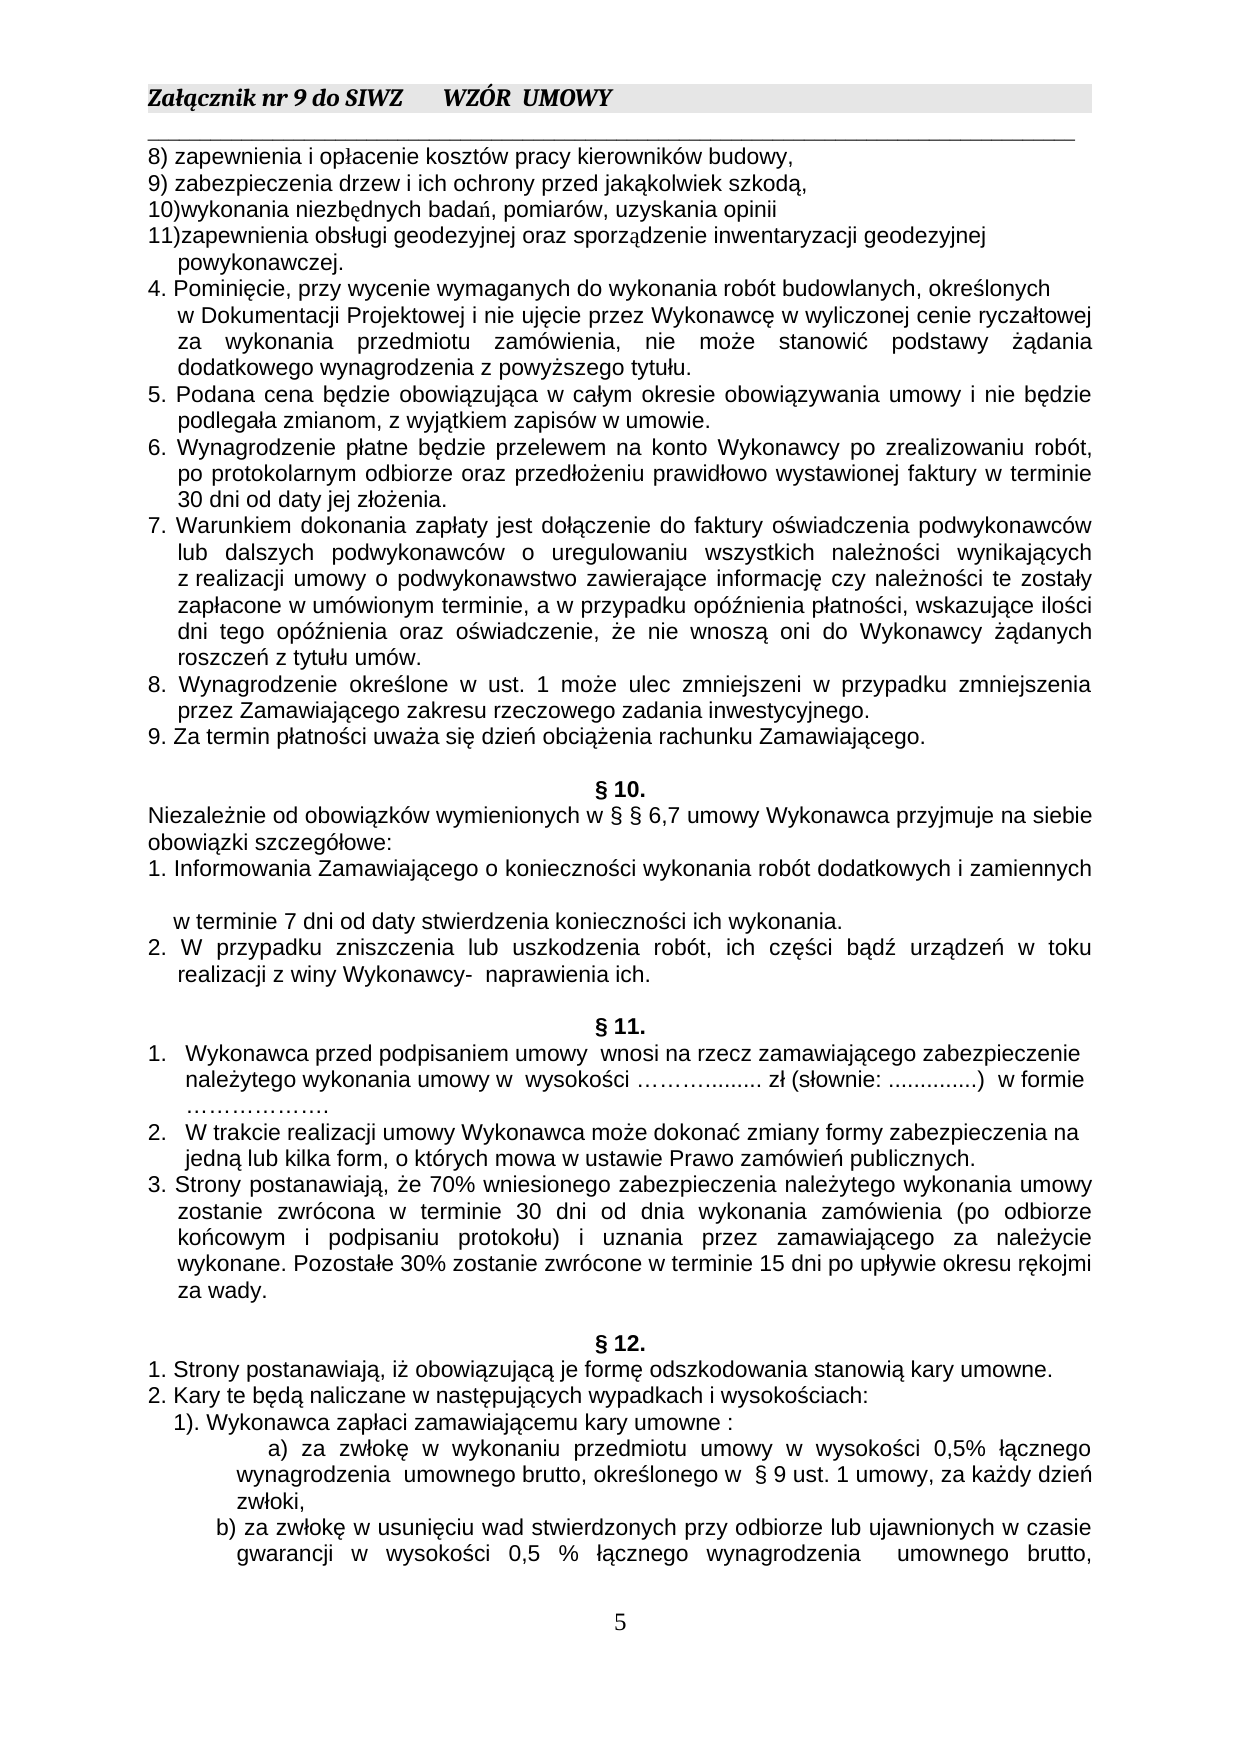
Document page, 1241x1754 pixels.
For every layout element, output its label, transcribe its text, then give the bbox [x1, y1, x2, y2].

text 9) zabezpieczenia drzew i ich ochrony przed jakąkolwiek szkodą, [148, 170, 1092, 196]
text 10. [148, 776, 1092, 802]
text 8. Wynagrodzenie określone w ust. 1 może ulec zmniejszeni w przypadku zmniejszenia przez Zamawiającego zakresu rzeczowego zadania inwestycyjnego. [148, 671, 1092, 723]
text 4. Pominięcie, przy wycenie wymaganych do wykonania robót budowlanych, określonych [148, 275, 1092, 302]
text 1. Informowania Zamawiającego o konieczności wykonania robót dodatkowych i zamiennych w terminie 7 dni od daty stwierdzenia konieczności ich wykonania. [148, 855, 1092, 934]
text 9. Za termin płatności uważa się dzień obciążenia rachunku Zamawiającego. [148, 723, 1092, 750]
text a) za zwłokę w wykonaniu przedmiotu umowy w wysokości 0,5% łącznego wynagrodzenia umownego brutto, określonego w 9 ust. 1 umowy, za każdy dzień zwłoki, [148, 1435, 1092, 1514]
text 10)wykonania niezbędnych badań, pomiarów, uzyskania opinii [148, 196, 1092, 222]
text 1). Wykonawca zapłaci zamawiającemu kary umowne : [148, 1408, 1092, 1435]
text 5. Podana cena będzie obowiązująca w całym okresie obowiązywania umowy i nie będzie podlegała zmianom, z wyjątkiem zapisów w umowie. [148, 381, 1092, 433]
text 8) zapewnienia i opłacenie kosztów pracy kierowników budowy, [148, 113, 1092, 170]
text w Dokumentacji Projektowej i nie ujęcie przez Wykonawcę w wyliczonej cenie ryczałtowej za wykonania przedmiotu zamówienia, nie może stanowić podstawy żądania dodatkowego wynagrodzenia z powyższego tytułu. [177, 302, 1092, 381]
text Niezależnie od obowiązków wymienionych w 6,7 umowy Wykonawca przyjmuje na siebie obowiązki szczegółowe: [148, 802, 1092, 855]
text 6. Wynagrodzenie płatne będzie przelewem na konto Wykonawcy po zrealizowaniu robót, po protokolarnym odbiorze oraz przedłożeniu prawidłowo wystawionej faktury w terminie 30 dni od daty jej złożenia. [148, 433, 1092, 512]
list Wykonawca przed podpisaniem umowy wnosi na rzecz zamawiającego zabezpieczenie należytego wykonania umowy w wysokości ………......... zł (słownie: ..............) w formie ………………. [148, 1039, 1092, 1119]
text 11)zapewnienia obsługi geodezyjnej oraz sporządzenie inwentaryzacji geodezyjnej [148, 222, 1092, 249]
text 3. Strony postanawiają, że 70% wniesionego zabezpieczenia należytego wykonania umowy zostanie zwrócona w terminie 30 dni od dnia wykonania zamówienia (po odbiorze końcowym i podpisaniu protokołu) i uznania przez zamawiającego za należycie wykonane. Pozostałe 30% zostanie zwrócone w terminie 15 dni po upływie okresu rękojmi za wady. [148, 1171, 1092, 1303]
text 2. Kary te będą naliczane w następujących wypadkach i wysokościach: [148, 1382, 1092, 1408]
text 2. W przypadku zniszczenia lub uszkodzenia robót, ich części bądź urządzeń w toku realizacji z winy Wykonawcy- naprawienia ich. [148, 934, 1092, 987]
text 11. [148, 1013, 1092, 1039]
list W trakcie realizacji umowy Wykonawca może dokonać zmiany formy zabezpieczenia na jedną lub kilka form, o których mowa w ustawie Prawo zamówień publicznych. [148, 1119, 1092, 1171]
text 1. Strony postanawiają, iż obowiązującą je formę odszkodowania stanowią kary umowne. [148, 1356, 1092, 1382]
text 12. [148, 1329, 1092, 1356]
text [148, 1514, 1092, 1567]
text powykonawczej. [148, 249, 1092, 275]
text 7. Warunkiem dokonania zapłaty jest dołączenie do faktury oświadczenia podwykonawców lub dalszych podwykonawców o uregulowaniu wszystkich należności wynikających z realizacji umowy o podwykonawstwo zawierające informację czy należności te zostały zapłacone w umówionym terminie, a w przypadku opóźnienia płatności, wskazujące ilości dni tego opóźnienia oraz oświadczenie, że nie wnoszą oni do Wykonawcy żądanych roszczeń z tytułu umów. [148, 512, 1092, 671]
